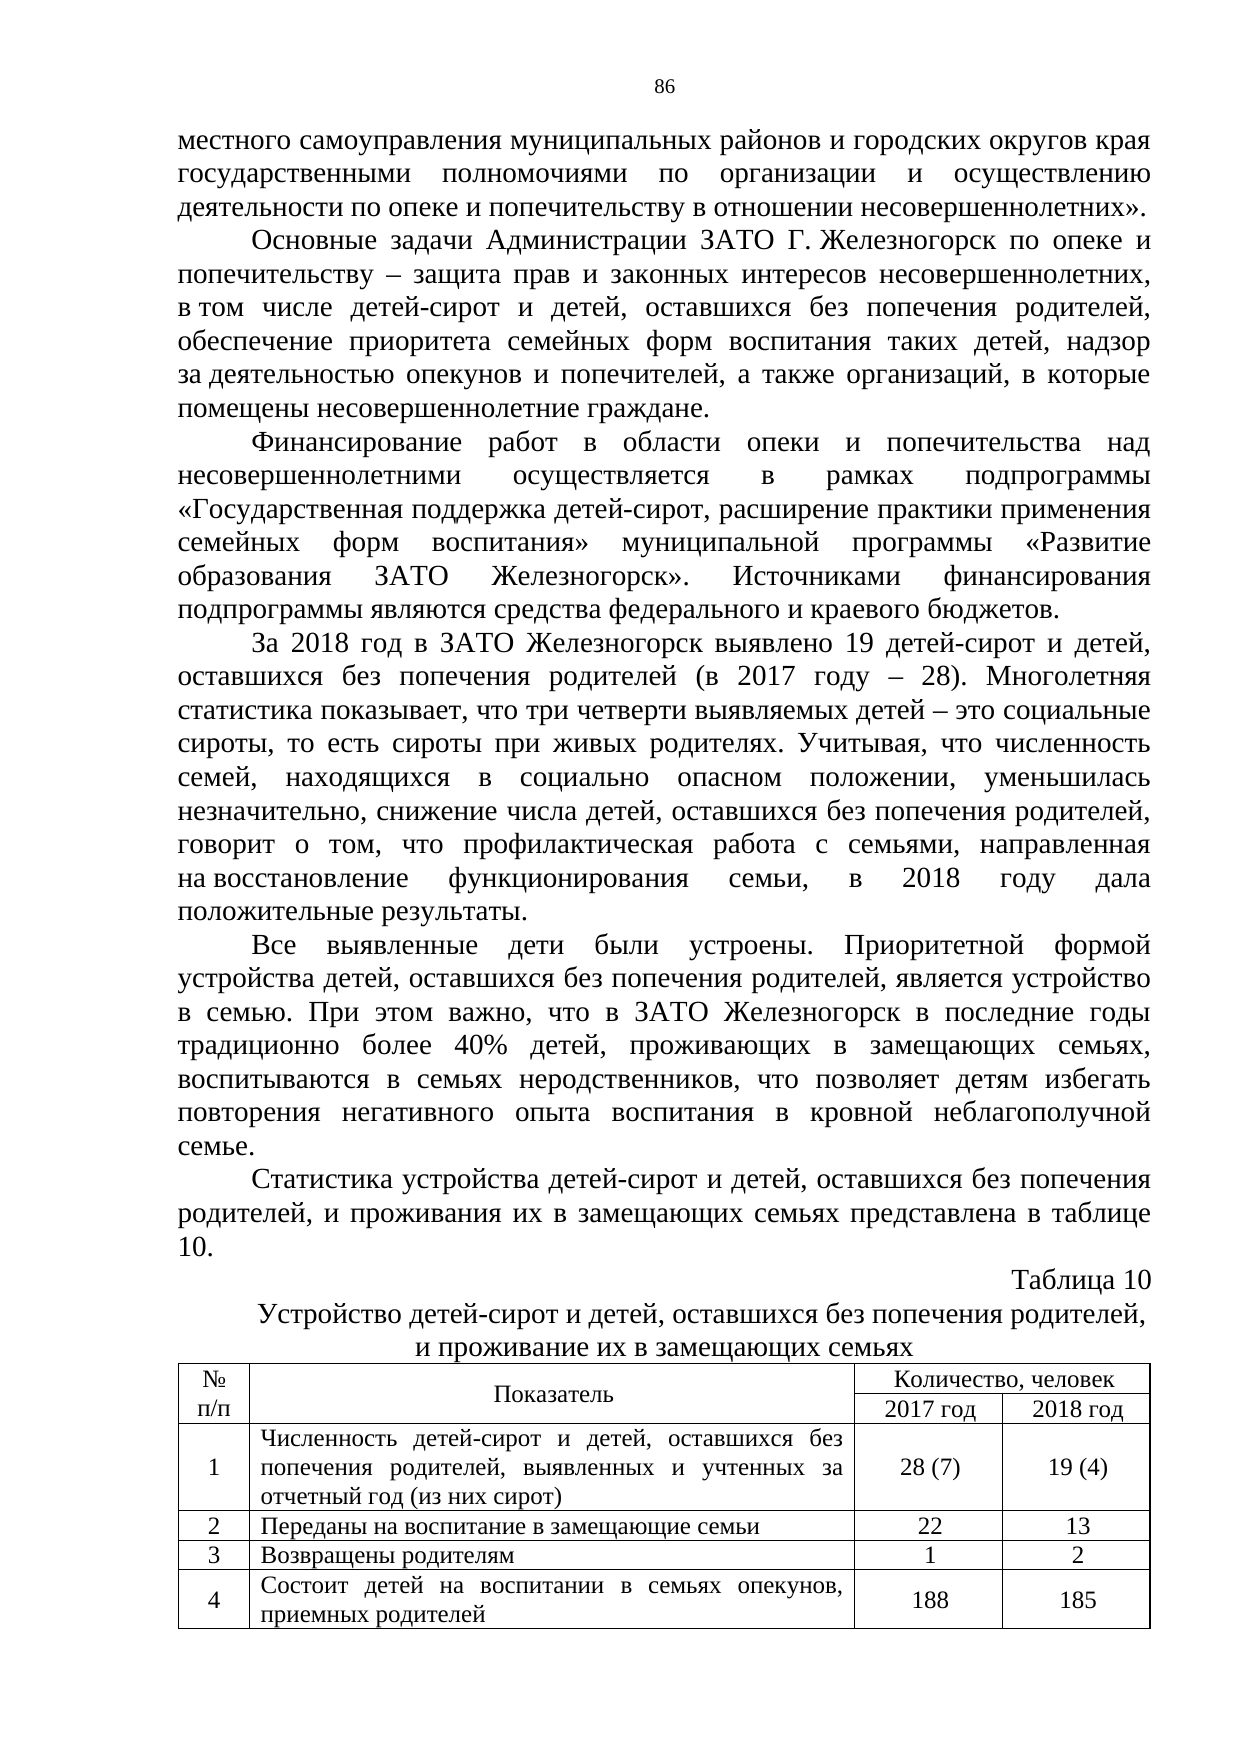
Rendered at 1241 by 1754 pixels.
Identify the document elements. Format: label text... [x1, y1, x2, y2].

table_cell 185 [1003, 1570, 1149, 1628]
table_cell 19 (4) [1003, 1424, 1149, 1510]
table_cell Возвращены родителям [250, 1541, 854, 1569]
table_header Количество, человек [855, 1364, 1149, 1393]
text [177, 122, 1152, 222]
table_cell 2 [179, 1511, 249, 1539]
text Финансирование работ в области опеки и попечительства над несовершеннолетними осуществляется в рамках подпрограммы «Государственная поддержка детей-сирот, расширение практики применения семейных форм воспитания» муниципальной программы «Развитие образования ЗАТО Железногорск». Источниками финансирования подпрограммы являются средства федерального и краевого бюджетов. [177, 424, 1152, 625]
table_cell 2017 год [855, 1394, 1002, 1422]
table_cell 1 [855, 1541, 1002, 1569]
table_cell 1 [179, 1424, 249, 1510]
table_cell 188 [855, 1570, 1002, 1628]
table_cell 28 (7) [855, 1424, 1002, 1510]
table_cell 2018 год [1003, 1394, 1149, 1422]
text Основные задачи Администрации ЗАТО Г. Железногорск по опеке и попечительству – защита прав и законных интересов несовершеннолетних, в том числе детей-сирот и детей, оставшихся без попечения родителей, обеспечение приоритета семейных форм воспитания таких детей, надзор за деятельностью опекунов и попечителей, а также организаций, в которые помещены несовершеннолетние граждане. [177, 222, 1152, 424]
table_cell 3 [179, 1541, 249, 1569]
table_cell Численность детей-сирот и детей, оставшихся без попечения родителей, выявленных и учтенных за отчетный год (из них сирот) [250, 1424, 854, 1510]
table_cell 22 [855, 1511, 1002, 1539]
table_cell 13 [1003, 1511, 1149, 1539]
table_cell 4 [179, 1570, 249, 1628]
text Статистика устройства детей-сирот и детей, оставшихся без попечения родителей, и проживания их в замещающих семьях представлена в таблице 10. [177, 1162, 1152, 1262]
text Все выявленные дети были устроены. Приоритетной формой устройства детей, оставшихся без попечения родителей, является устройство в семью. При этом важно, что в ЗАТО Железногорск в последние годы традиционно более 40% детей, проживающих в замещающих семьях, воспитываются в семьях неродственников, что позволяет детям избегать повторения негативного опыта воспитания в кровной неблагополучной семье. [177, 927, 1152, 1162]
table_cell 2 [1003, 1541, 1149, 1569]
table_cell Переданы на воспитание в замещающие семьи [250, 1511, 854, 1539]
text Таблица 10 [177, 1262, 1152, 1296]
table_header Показатель [250, 1364, 854, 1422]
table_cell Состоит детей на воспитании в семьях опекунов, приемных родителей [250, 1570, 854, 1628]
text Устройство детей-сирот и детей, оставшихся без попечения родителей, и проживание их в замещающих семьях [177, 1296, 1152, 1363]
text За 2018 год в ЗАТО Железногорск выявлено 19 детей-сирот и детей, оставшихся без попечения родителей (в 2017 году – 28). Многолетняя статистика показывает, что три четверти выявляемых детей – это социальные сироты, то есть сироты при живых родителях. Учитывая, что численность семей, находящихся в социально опасном положении, уменьшилась незначительно, снижение числа детей, оставшихся без попечения родителей, говорит о том, что профилактическая работа с семьями, направленная на восстановление функционирования семьи, в 2018 году дала положительные результаты. [177, 625, 1152, 927]
table_header № п/п [179, 1364, 249, 1422]
